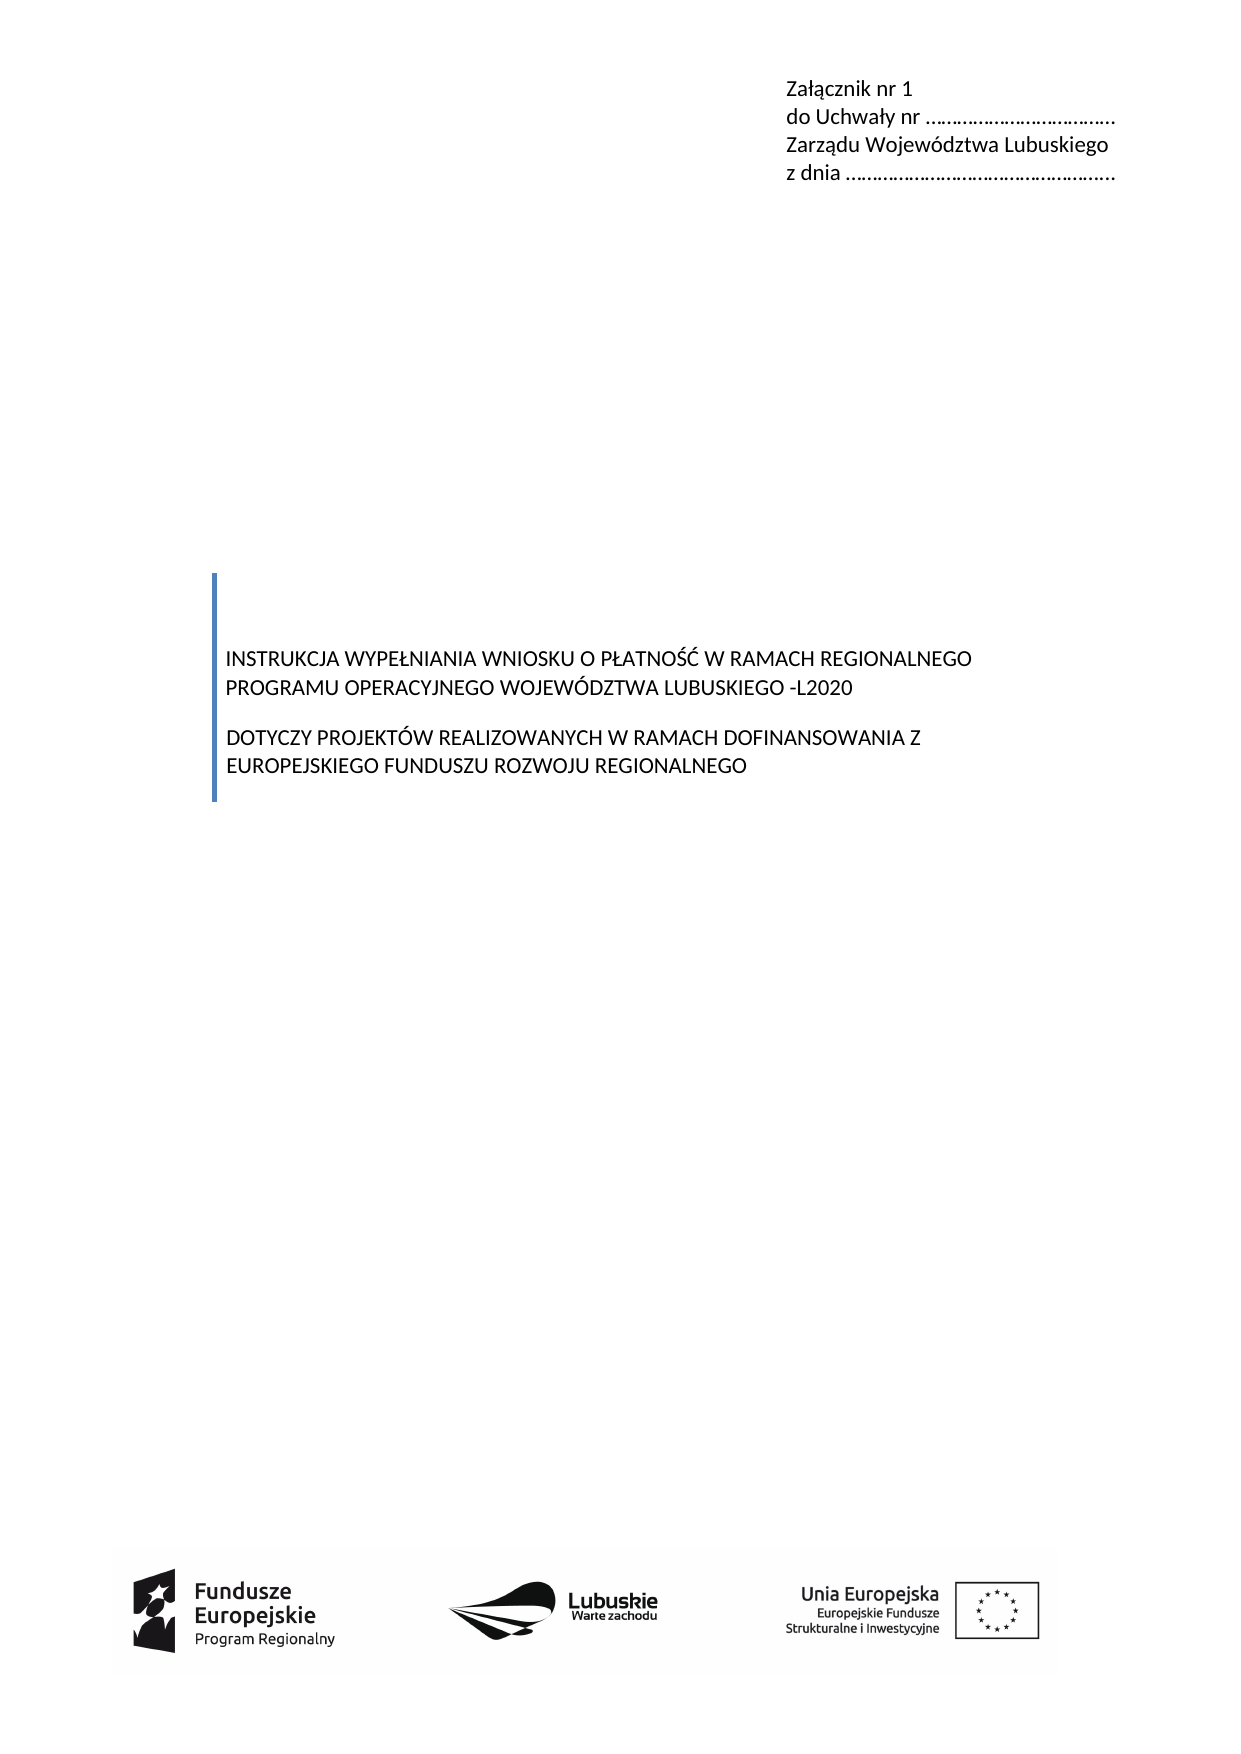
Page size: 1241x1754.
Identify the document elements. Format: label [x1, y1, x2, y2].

picture [112, 1548, 1058, 1674]
